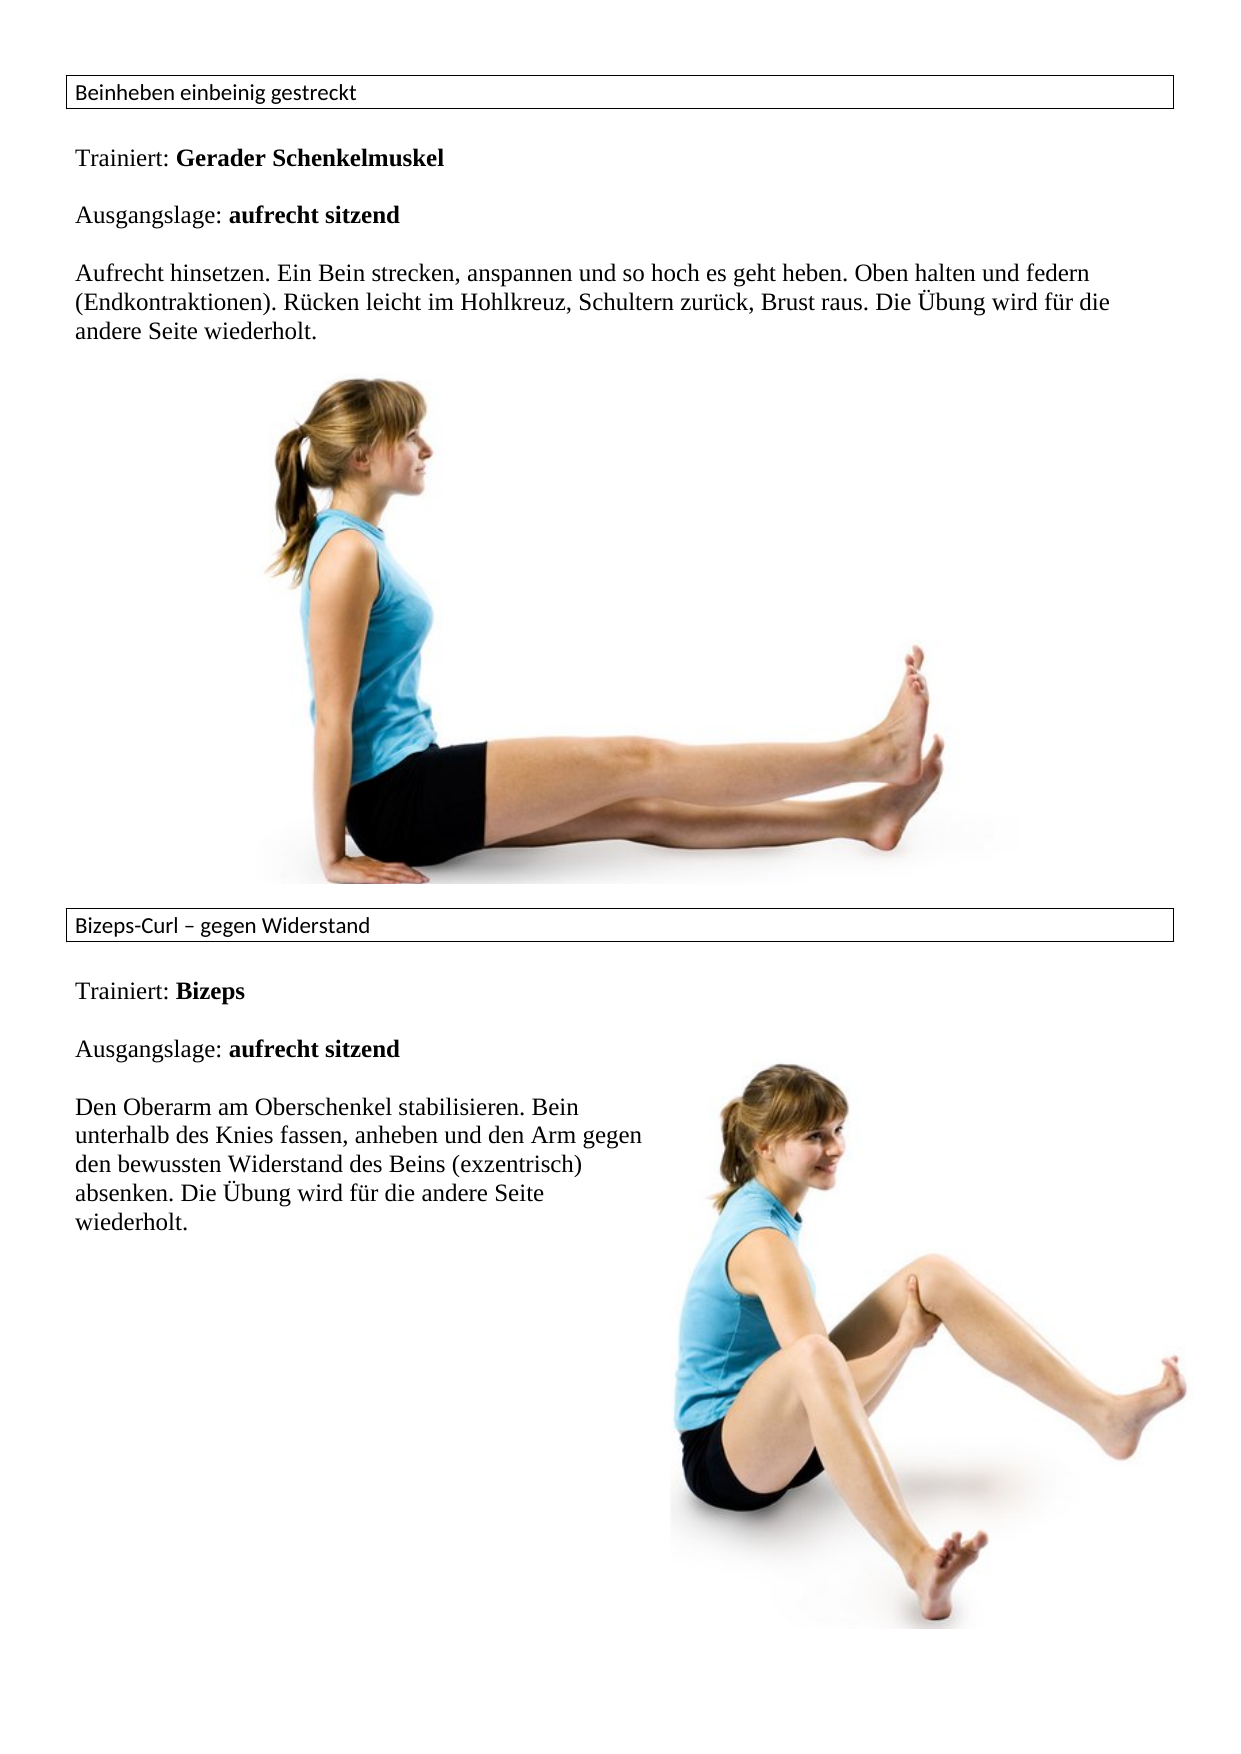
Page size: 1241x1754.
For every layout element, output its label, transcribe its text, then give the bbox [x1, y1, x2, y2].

text Aufrecht hinsetzen. Ein Bein strecken, anspannen und so hoch es geht heben. Oben halten und federn (Endkontraktionen). Rücken leicht im Hohlkreuz, Schultern zurück, Brust raus. Die Übung wird für die andere Seite wiederholt. [75, 258, 1165, 345]
text Trainiert: Bizeps [75, 976, 1165, 1004]
text Ausgangslage: aufrecht sitzend [75, 1034, 1165, 1062]
picture [75, 373, 1021, 884]
text Ausgangslage: aufrecht sitzend [75, 201, 1165, 229]
text Bizeps-Curl – gegen Widerstand [67, 909, 1173, 941]
text Den Oberarm am Oberschenkel stabilisieren. Bein unterhalb des Knies fassen, anheben und den Arm gegen den bewussten Widerstand des Beins (exzentrisch) absenken. Die Übung wird für die andere Seite wiederholt. [75, 1092, 670, 1235]
text Beinheben einbeinig gestreckt [67, 76, 1173, 108]
picture [670, 1059, 1194, 1629]
text Trainiert: Gerader Schenkelmuskel [75, 143, 1165, 171]
